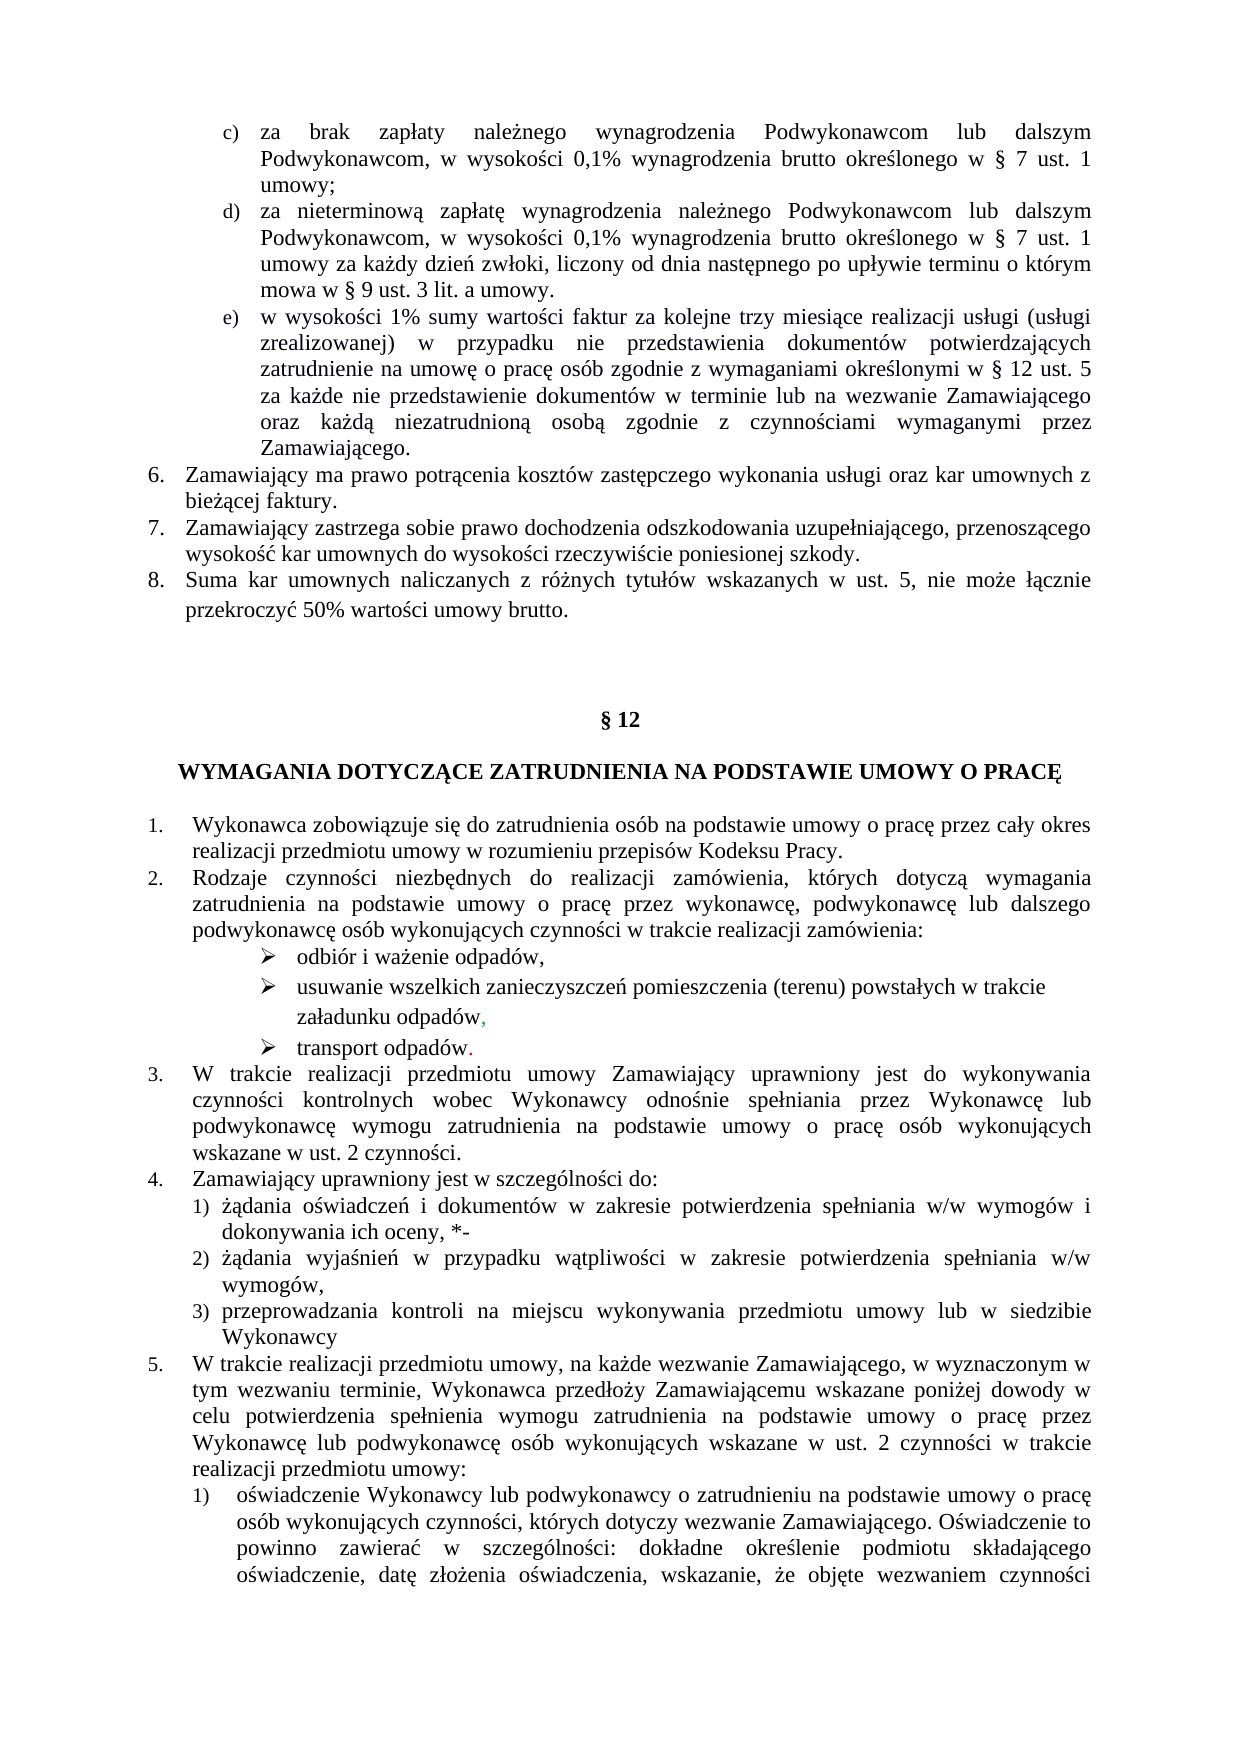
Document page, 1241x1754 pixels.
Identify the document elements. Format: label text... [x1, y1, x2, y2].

list W trakcie realizacji przedmiotu umowy Zamawiający uprawniony jest do wykonywania czynności kontrolnych wobec Wykonawcy odnośnie spełniania przez Wykonawcę lub podwykonawcę wymogu zatrudnienia na podstawie umowy o pracę osób wykonujących wskazane w ust. 2 czynności. [148, 1060, 1092, 1165]
list za brak zapłaty należnego wynagrodzenia Podwykonawcom lub dalszym Podwykonawcom, w wysokości 0,1% wynagrodzenia brutto określonego w § 7 ust. 1 umowy; [223, 118, 1092, 197]
list Wykonawca zobowiązuje się do zatrudnienia osób na podstawie umowy o pracę przez cały okres realizacji przedmiotu umowy w rozumieniu przepisów Kodeksu Pracy. [148, 811, 1092, 864]
text § 12 [148, 706, 1092, 732]
list za nieterminową zapłatę wynagrodzenia należnego Podwykonawcom lub dalszym Podwykonawcom, w wysokości 0,1% wynagrodzenia brutto określonego w § 7 ust. 1 umowy za każdy dzień zwłoki, liczony od dnia następnego po upływie terminu o którym mowa w § 9 ust. 3 lit. a umowy. [223, 197, 1092, 303]
list Suma kar umownych naliczanych z różnych tytułów wskazanych w ust. 5, nie może łącznie przekroczyć 50% wartości umowy brutto. [148, 566, 1092, 623]
list odbiór i ważenie odpadów, [259, 943, 1092, 969]
list W trakcie realizacji przedmiotu umowy, na każde wezwanie Zamawiającego, w wyznaczonym w tym wezwaniu terminie, Wykonawca przedłoży Zamawiającemu wskazane poniżej dowody w celu potwierdzenia spełnienia wymogu zatrudnienia na podstawie umowy o pracę przez Wykonawcę lub podwykonawcę osób wykonujących wskazane w ust. 2 czynności w trakcie realizacji przedmiotu umowy: [148, 1350, 1092, 1482]
list usuwanie wszelkich zanieczyszczeń pomieszczenia (terenu) powstałych w trakcie załadunku odpadów, [259, 973, 1092, 1030]
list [192, 1482, 1092, 1587]
list Zamawiający ma prawo potrącenia kosztów zastępczego wykonania usługi oraz kar umownych z bieżącej faktury. [148, 461, 1092, 513]
list Rodzaje czynności niezbędnych do realizacji zamówienia, których dotyczą wymagania zatrudnienia na podstawie umowy o pracę przez wykonawcę, podwykonawcę lub dalszego podwykonawcę osób wykonujących czynności w trakcie realizacji zamówienia: [148, 864, 1092, 943]
list żądania wyjaśnień w przypadku wątpliwości w zakresie potwierdzenia spełniania w/w wymogów, [192, 1244, 1092, 1297]
list transport odpadów. [259, 1033, 1092, 1060]
list Zamawiający zastrzega sobie prawo dochodzenia odszkodowania uzupełniającego, przenoszącego wysokość kar umownych do wysokości rzeczywiście poniesionej szkody. [148, 513, 1092, 566]
list w wysokości 1% sumy wartości faktur za kolejne trzy miesiące realizacji usługi (usługi zrealizowanej) w przypadku nie przedstawienia dokumentów potwierdzających zatrudnienie na umowę o pracę osób zgodnie z wymaganiami określonymi w § 12 ust. 5 za każde nie przedstawienie dokumentów w terminie lub na wezwanie Zamawiającego oraz każdą niezatrudnioną osobą zgodnie z czynnościami wymaganymi przez Zamawiającego. [223, 303, 1092, 461]
list żądania oświadczeń i dokumentów w zakresie potwierdzenia spełniania w/w wymogów i dokonywania ich oceny, *- [192, 1192, 1092, 1244]
text WYMAGANIA DOTYCZĄCE ZATRUDNIENIA NA PODSTAWIE UMOWY O PRACĘ [148, 758, 1092, 785]
list przeprowadzania kontroli na miejscu wykonywania przedmiotu umowy lub w siedzibie Wykonawcy [192, 1297, 1092, 1350]
list Zamawiający uprawniony jest w szczególności do: [148, 1165, 1092, 1192]
